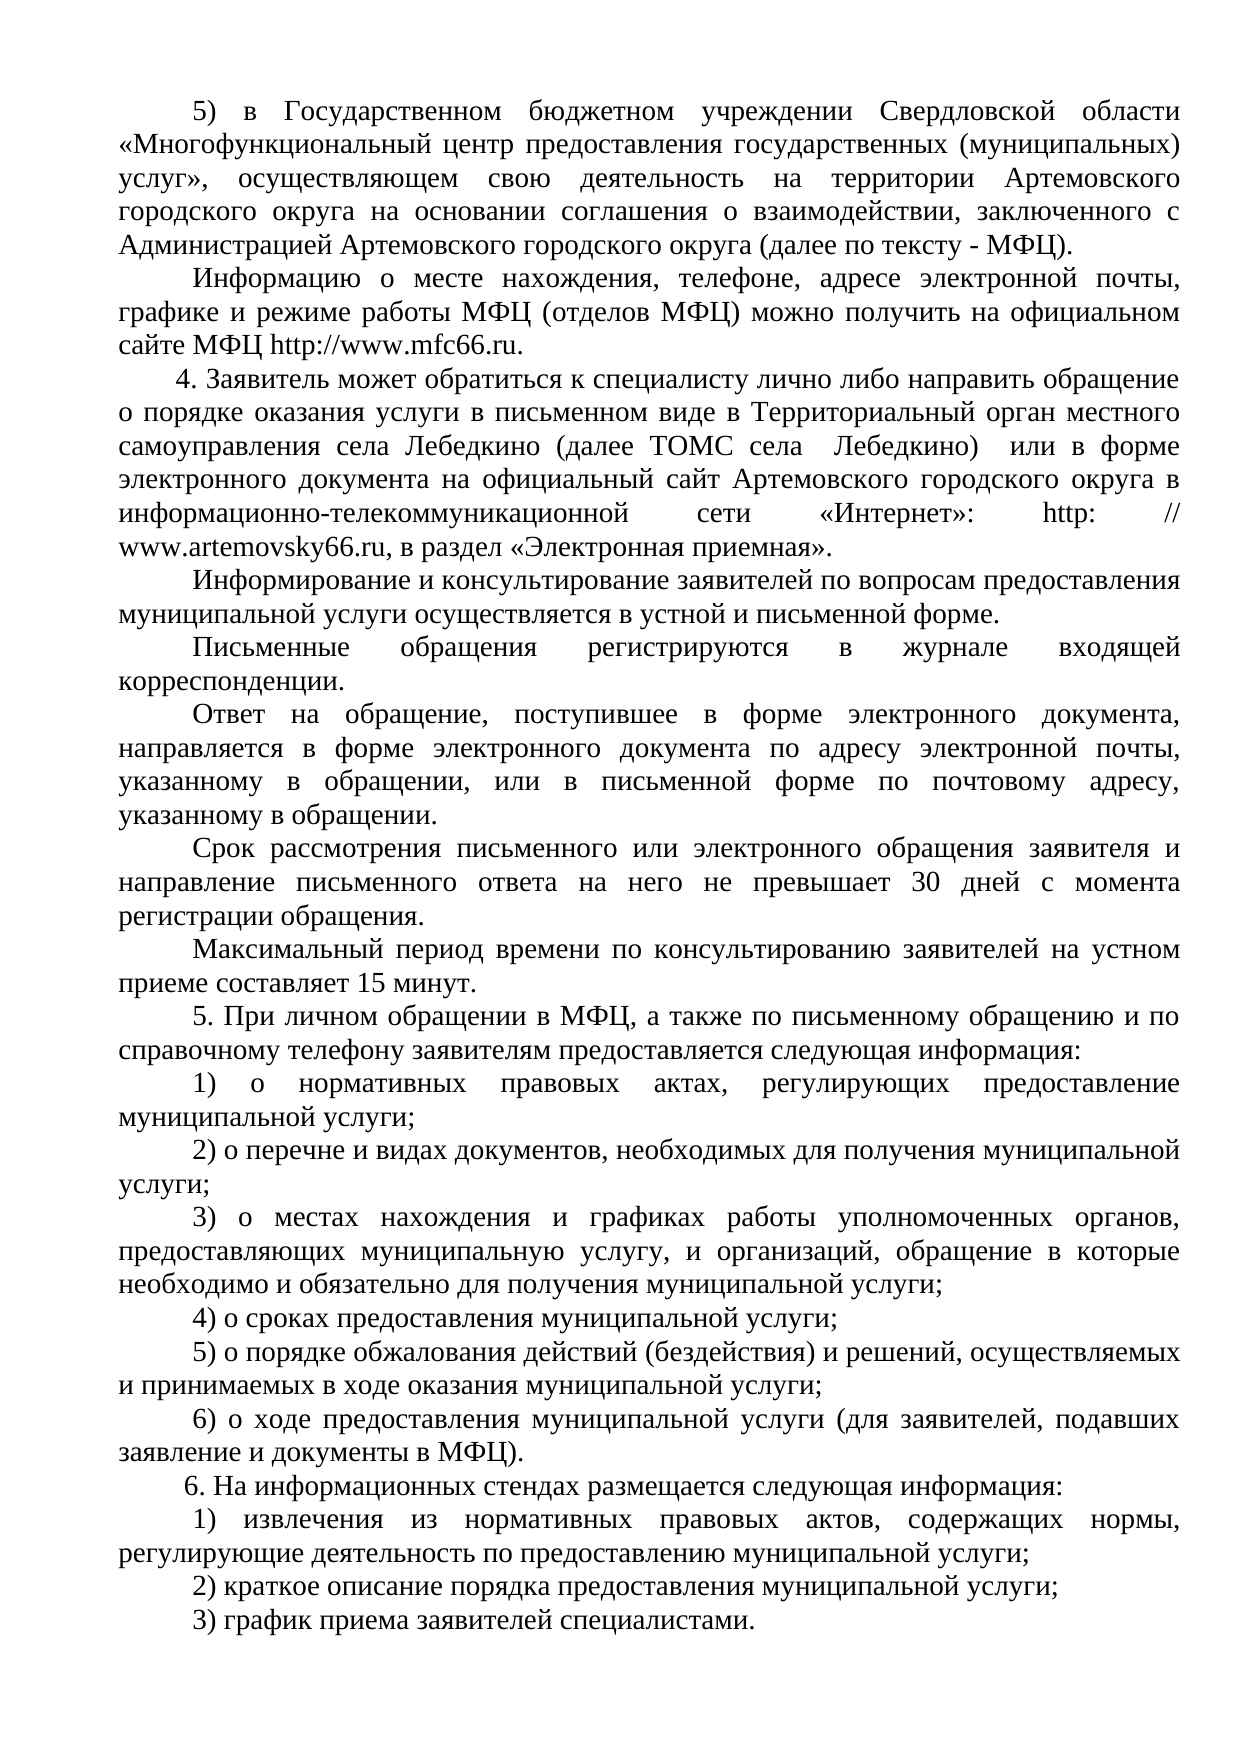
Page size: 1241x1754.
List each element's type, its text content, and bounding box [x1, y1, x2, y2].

text Информирование и консультирование заявителей по вопросам предоставления муниципальной услуги осуществляется в устной и письменной форме. [118, 562, 1181, 629]
text 6. На информационных стендах размещается следующая информация: [118, 1468, 1181, 1501]
text 2) краткое описание порядка предоставления муниципальной услуги; [118, 1568, 1181, 1602]
text 5) в Государственном бюджетном учреждении Свердловской области «Многофункциональный центр предоставления государственных (муниципальных) услуг», осуществляющем свою деятельность на территории Артемовского городского округа на основании соглашения о взаимодействии, заключенного с Администрацией Артемовского городского округа (далее по тексту - МФЦ). [118, 93, 1181, 260]
text 4. Заявитель может обратиться к специалисту лично либо направить обращение о порядке оказания услуги в письменном виде в Территориальный орган местного самоуправления села Лебедкино (далее ТОМС села Лебедкино) или в форме электронного документа на официальный сайт Артемовского городского округа в информационно-телекоммуникационной сети «Интернет»: http: // www.artemovsky66.ru, в раздел «Электронная приемная». [118, 361, 1181, 562]
text 1) о нормативных правовых актах, регулирующих предоставление муниципальной услуги; [118, 1065, 1181, 1132]
text Максимальный период времени по консультированию заявителей на устном приеме составляет 15 минут. [118, 931, 1181, 998]
text 5) о порядке обжалования действий (бездействия) и решений, осуществляемых и принимаемых в ходе оказания муниципальной услуги; [118, 1334, 1181, 1401]
text 1) извлечения из нормативных правовых актов, содержащих нормы, регулирующие деятельность по предоставлению муниципальной услуги; [118, 1501, 1181, 1568]
text Срок рассмотрения письменного или электронного обращения заявителя и направление письменного ответа на него не превышает 30 дней с момента регистрации обращения. [118, 831, 1181, 931]
text Письменные обращения регистрируются в журнале входящей корреспонденции. [118, 629, 1181, 696]
text 6) о ходе предоставления муниципальной услуги (для заявителей, подавших заявление и документы в МФЦ). [118, 1401, 1181, 1468]
text 4) о сроках предоставления муниципальной услуги; [118, 1300, 1181, 1334]
text Ответ на обращение, поступившее в форме электронного документа, направляется в форме электронного документа по адресу электронной почты, указанному в обращении, или в письменной форме по почтовому адресу, указанному в обращении. [118, 696, 1181, 831]
text 5. При личном обращении в МФЦ, а также по письменному обращению и по справочному телефону заявителям предоставляется следующая информация: [118, 998, 1181, 1065]
text 3) график приема заявителей специалистами. [118, 1602, 1181, 1636]
text 3) о местах нахождения и графиках работы уполномоченных органов, предоставляющих муниципальную услугу, и организаций, обращение в которые необходимо и обязательно для получения муниципальной услуги; [118, 1199, 1181, 1300]
text 2) о перечне и видах документов, необходимых для получения муниципальной услуги; [118, 1132, 1181, 1199]
text Информацию о месте нахождения, телефоне, адресе электронной почты, графике и режиме работы МФЦ (отделов МФЦ) можно получить на официальном сайте МФЦ http://www.mfc66.ru. [118, 260, 1181, 361]
